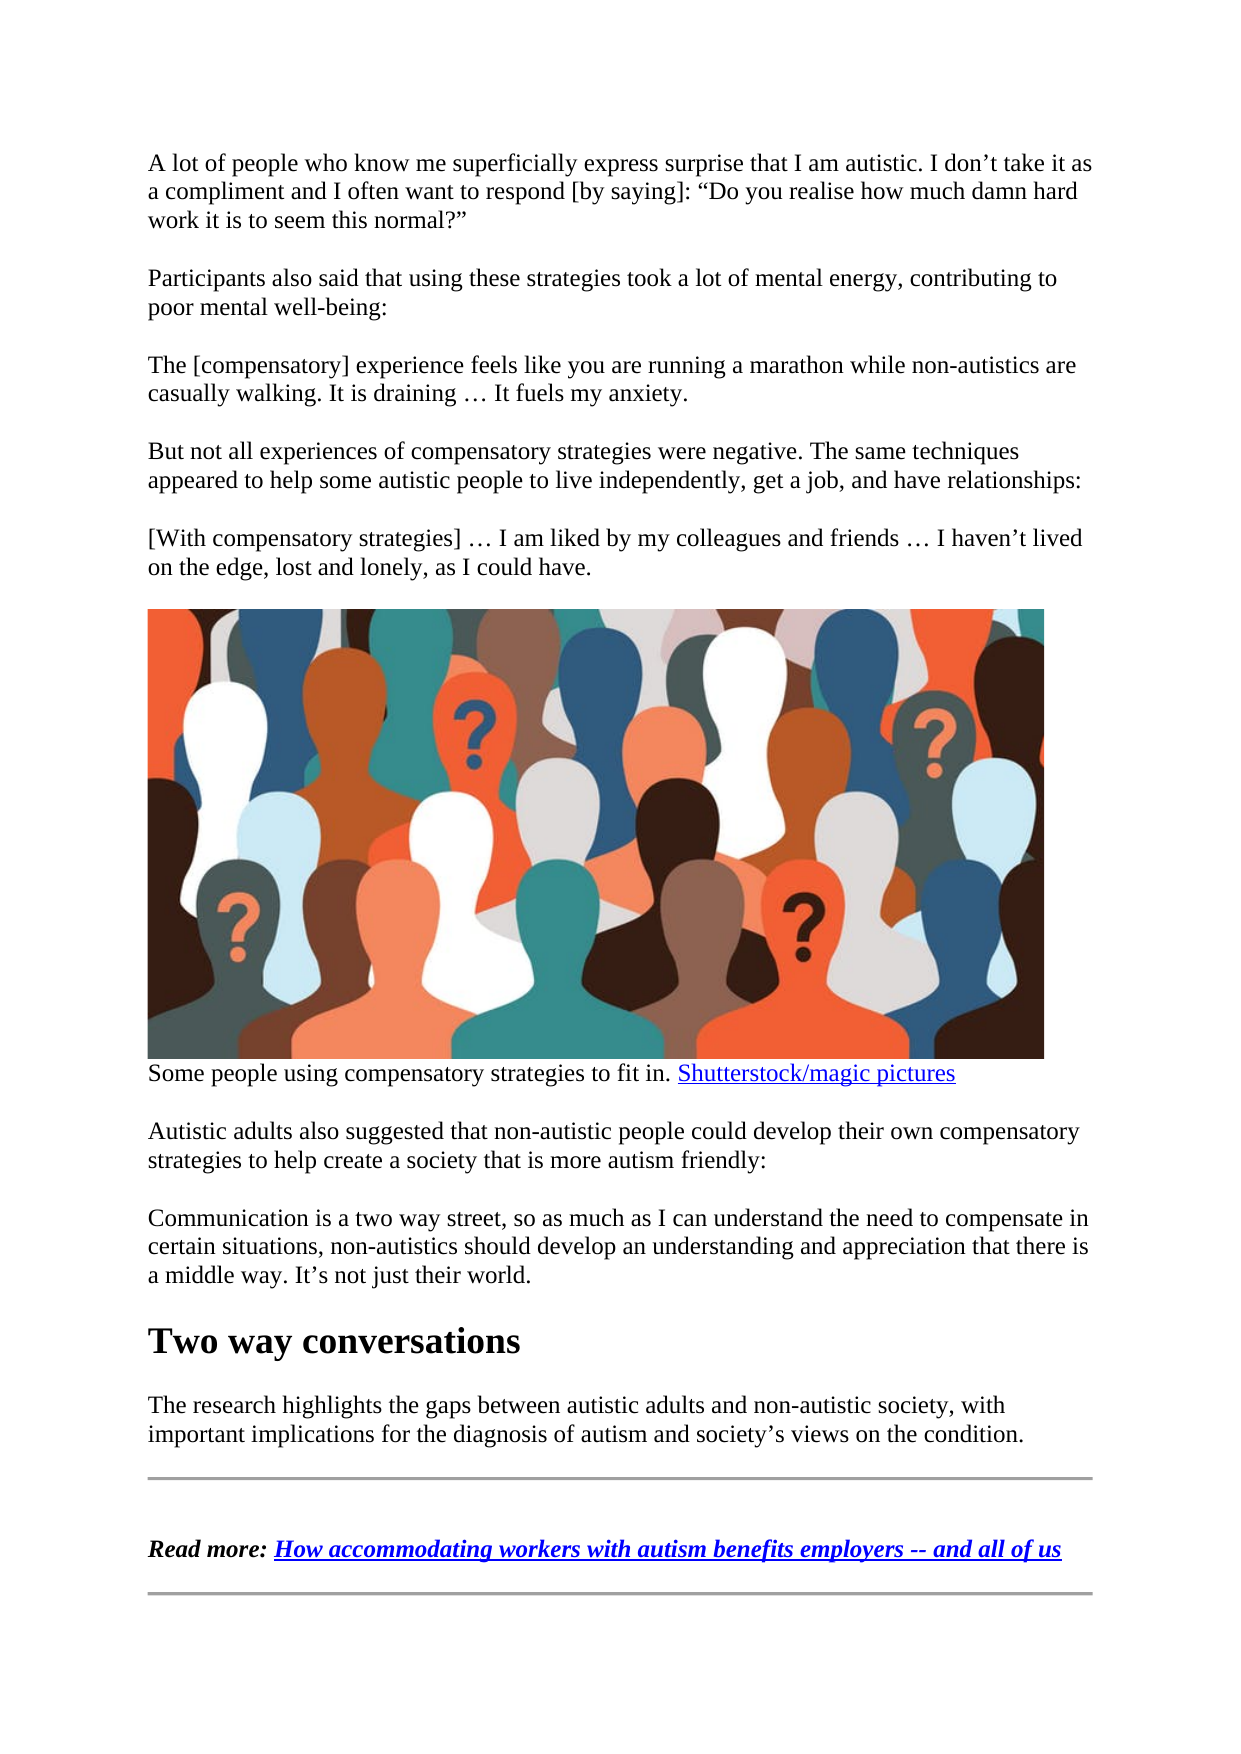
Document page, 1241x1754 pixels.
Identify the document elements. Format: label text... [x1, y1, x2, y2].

text A lot of people who know me superficially express surprise that I am autistic. I don’t take it as a compliment and I often want to respond [by saying]: “Do you realise how much damn hard work it is to seem this normal?” [148, 148, 1093, 234]
text Participants also said that using these strategies took a lot of mental energy, contributing to poor mental well-being: [148, 263, 1093, 321]
text [With compensatory strategies] … I am liked by my colleagues and friends … I haven’t lived on the edge, lost and lonely, as I could have. [148, 523, 1093, 581]
text The research highlights the gaps between autistic adults and non-autistic society, with important implications for the diagnosis of autism and society’s views on the condition. [148, 1390, 1093, 1448]
text Two way conversations [148, 1318, 1093, 1361]
text Communication is a two way street, so as much as I can understand the need to compensate in certain situations, non-autistics should develop an understanding and appreciation that there is a middle way. It’s not just their world. [148, 1203, 1093, 1289]
text Read more: How accommodating workers with autism benefits employers -- and all of us [148, 1534, 1093, 1563]
text Autistic adults also suggested that non-autistic people could develop their own compensatory strategies to help create a society that is more autism friendly: [148, 1116, 1093, 1173]
text The [compensatory] experience feels like you are running a marathon while non-autistics are casually walking. It is draining … It fuels my anxiety. [148, 350, 1093, 407]
text But not all experiences of compensatory strategies were negative. The same techniques appeared to help some autistic people to live independently, get a job, and have relationships: [148, 436, 1093, 494]
picture [147, 609, 1045, 1059]
